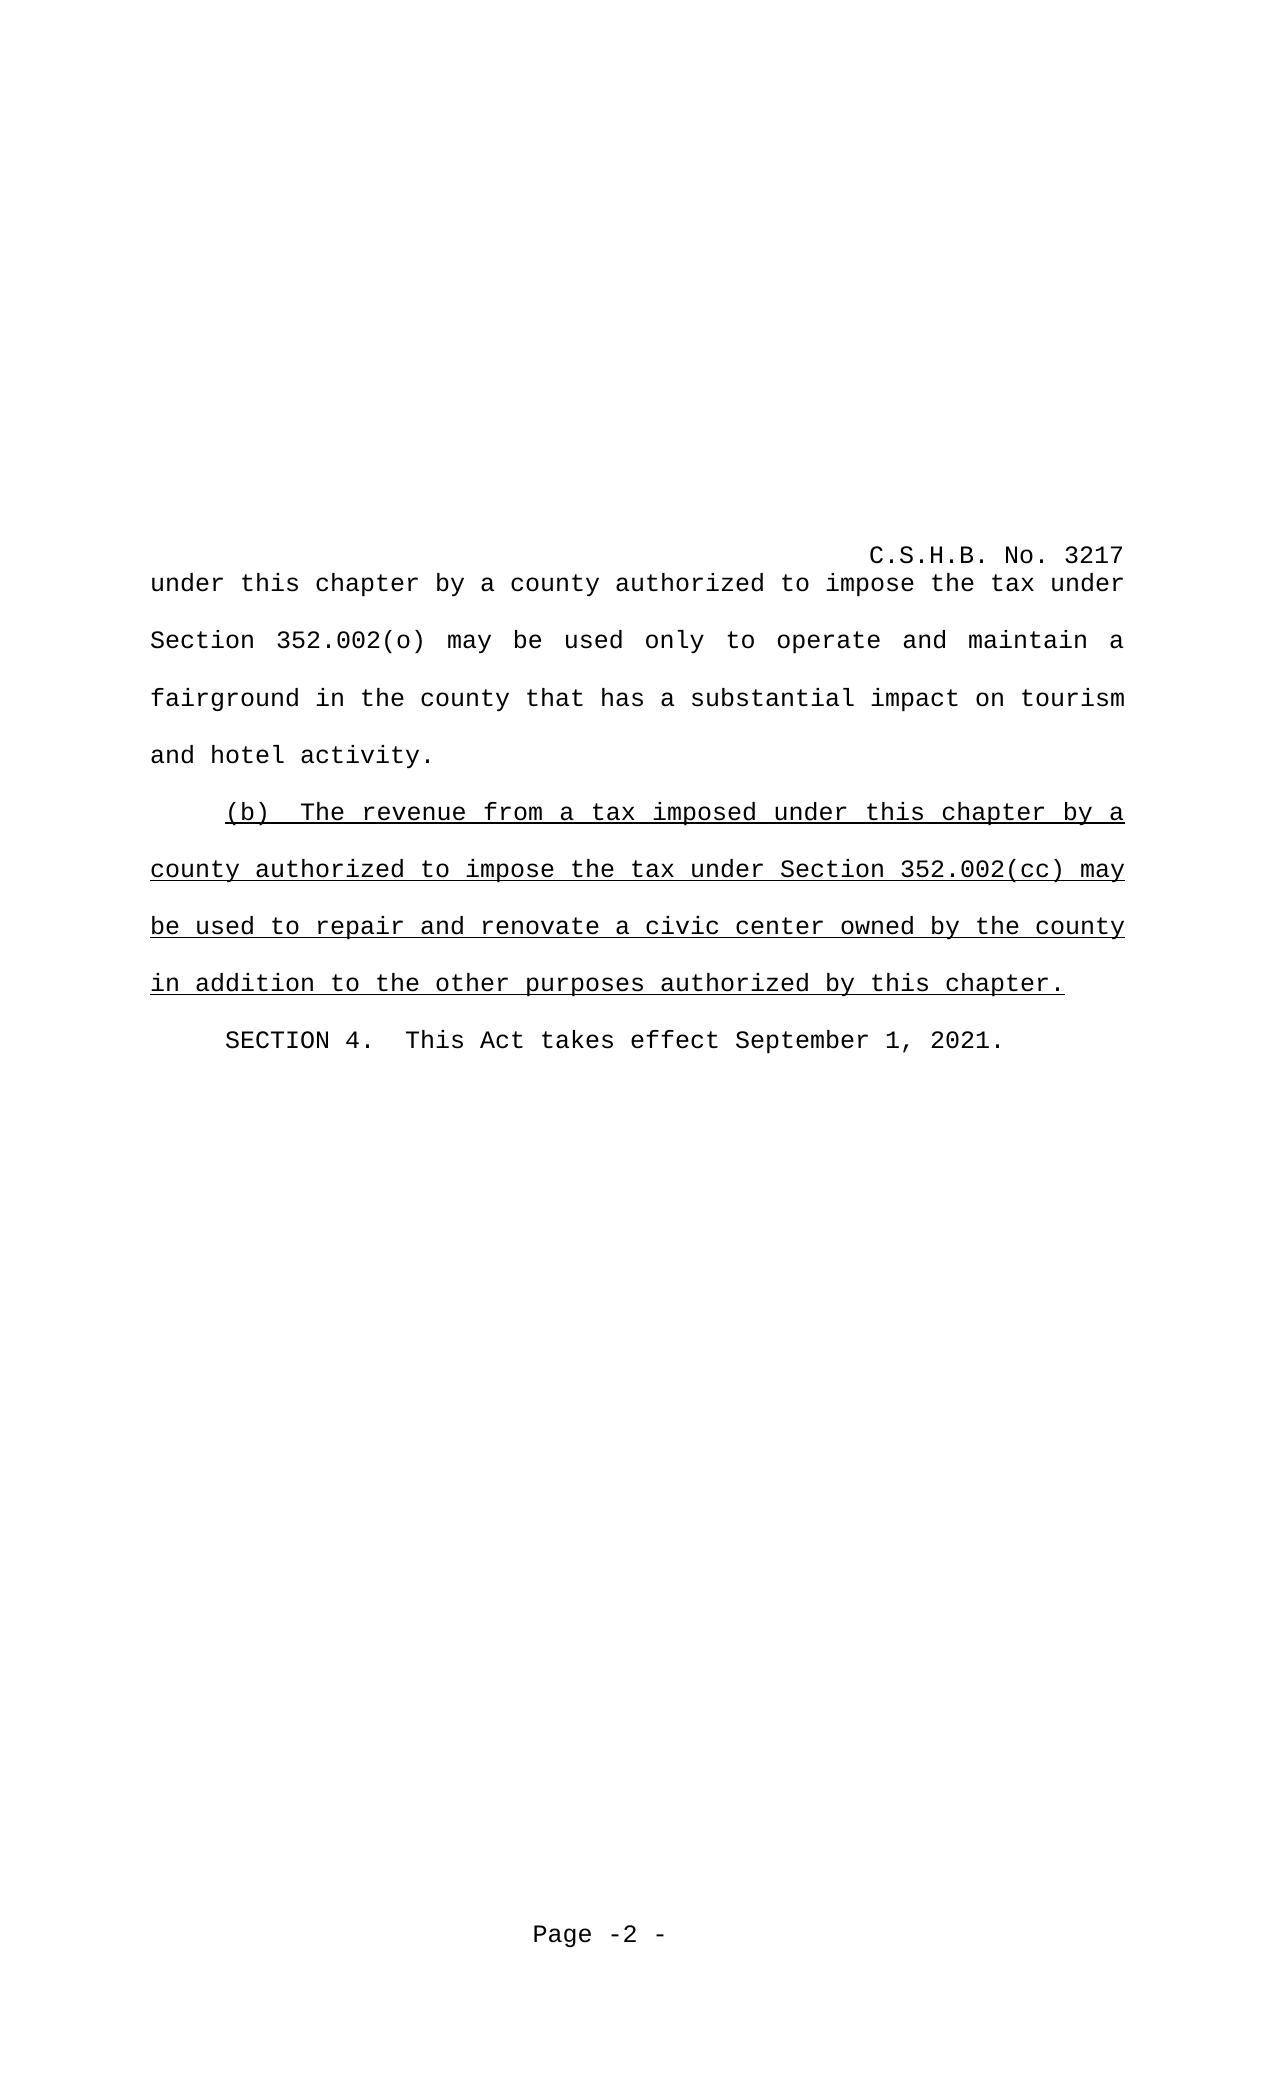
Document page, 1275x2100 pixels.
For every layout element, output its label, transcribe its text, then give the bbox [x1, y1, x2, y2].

text (b) The revenue from a tax imposed under this chapter by a county authorized to impose the tax under Section 352.002(cc) may be used to repair and renovate a civic center owned by the county in addition to the other purposes authorized by this chapter. [150, 938, 1125, 999]
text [150, 571, 1125, 771]
text (b) The revenue from a tax imposed under this chapter by a county authorized to impose the tax under Section 352.002(cc) may be used to repair and renovate a civic center owned by the county in addition to the other purposes authorized by this chapter. [150, 881, 1125, 937]
text (b) The revenue from a tax imposed under this chapter by a county authorized to impose the tax under Section 352.002(cc) may be used to repair and renovate a civic center owned by the county in addition to the other purposes authorized by this chapter. [150, 799, 1125, 880]
text SECTION 4. This Act takes effect September 1, 2021. [150, 1027, 1125, 1056]
